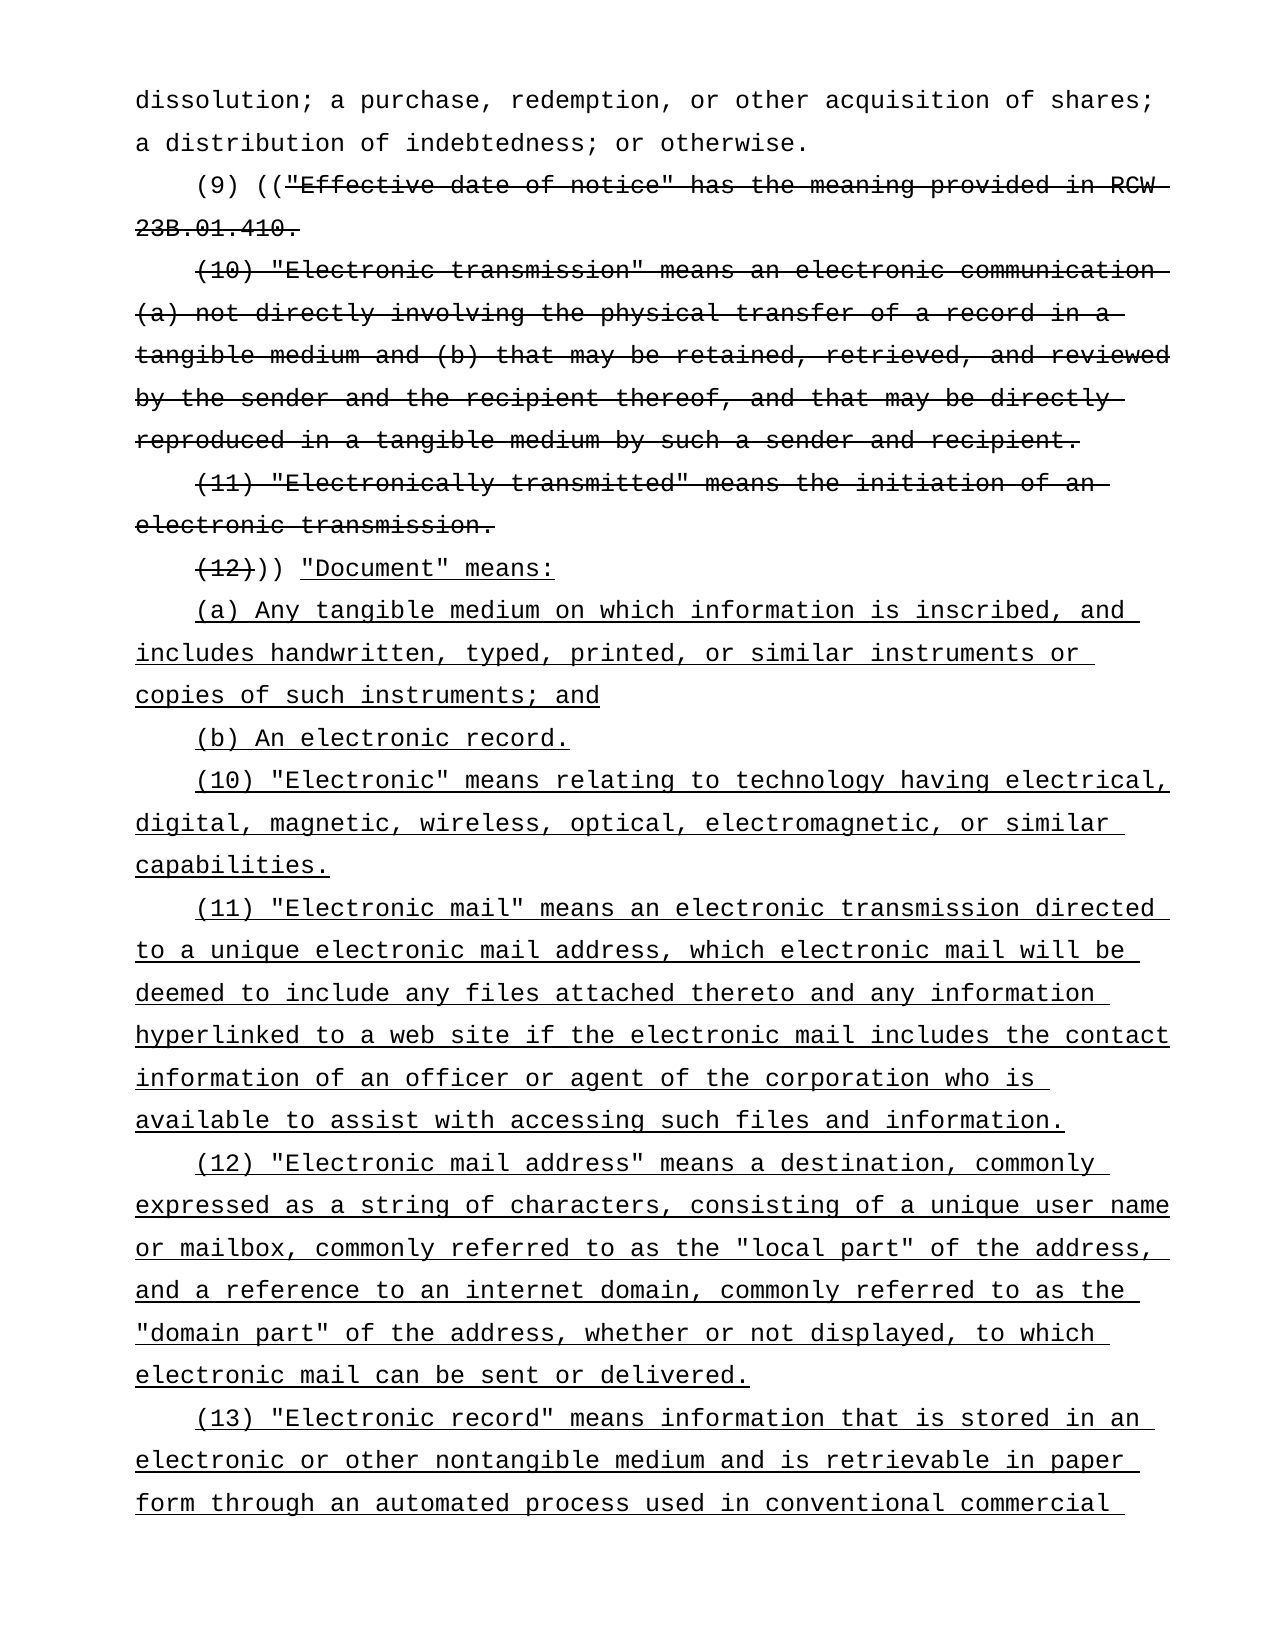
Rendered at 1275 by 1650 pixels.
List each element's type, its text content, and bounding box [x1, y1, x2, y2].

text (9) (("Effective date of notice" has the meaning provided in RCW 23B.01.410. [135, 160, 1170, 245]
text (11) "Electronic mail" means an electronic transmission directed to a unique electronic mail address, which electronic mail will be deemed to include any files attached thereto and any information hyperlinked to a web site if the electronic mail includes the contact information of an officer or agent of the corporation who is available to assist with accessing such files and information. [135, 882, 1170, 1046]
text (b) An electronic record. [135, 712, 1170, 755]
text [135, 1392, 1170, 1520]
text (10) "Electronic transmission" means an electronic communication (a) not directly involving the physical transfer of a record in a tangible medium and (b) that may be retained, retrieved, and reviewed by the sender and the recipient thereof, and that may be directly reproduced in a tangible medium by such a sender and recipient. [135, 245, 1170, 356]
text (10) "Electronic transmission" means an electronic communication (a) not directly involving the physical transfer of a record in a tangible medium and (b) that may be retained, retrieved, and reviewed by the sender and the recipient thereof, and that may be directly reproduced in a tangible medium by such a sender and recipient. [135, 358, 1170, 457]
text (a) Any tangible medium on which information is inscribed, and includes handwritten, typed, printed, or similar instruments or copies of such instruments; and [135, 585, 1170, 712]
text (12) "Electronic mail address" means a destination, commonly expressed as a string of characters, consisting of a unique user name or mailbox, commonly referred to as the "local part" of the address, and a reference to an internet domain, commonly referred to as the "domain part" of the address, whether or not displayed, to which electronic mail can be sent or delivered. [135, 1218, 1170, 1259]
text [135, 75, 1170, 160]
text (10) "Electronic" means relating to technology having electrical, digital, magnetic, wireless, optical, electromagnetic, or similar capabilities. [135, 755, 1170, 882]
text (12) "Electronic mail address" means a destination, commonly expressed as a string of characters, consisting of a unique user name or mailbox, commonly referred to as the "local part" of the address, and a reference to an internet domain, commonly referred to as the "domain part" of the address, whether or not displayed, to which electronic mail can be sent or delivered. [135, 1260, 1170, 1392]
text (12))) "Document" means: [135, 542, 1170, 585]
text (12) "Electronic mail address" means a destination, commonly expressed as a string of characters, consisting of a unique user name or mailbox, commonly referred to as the "local part" of the address, and a reference to an internet domain, commonly referred to as the "domain part" of the address, whether or not displayed, to which electronic mail can be sent or delivered. [135, 1137, 1170, 1216]
text (11) "Electronic mail" means an electronic transmission directed to a unique electronic mail address, which electronic mail will be deemed to include any files attached thereto and any information hyperlinked to a web site if the electronic mail includes the contact information of an officer or agent of the corporation who is available to assist with accessing such files and information. [135, 1048, 1170, 1137]
text (11) "Electronically transmitted" means the initiation of an electronic transmission. [135, 457, 1170, 542]
